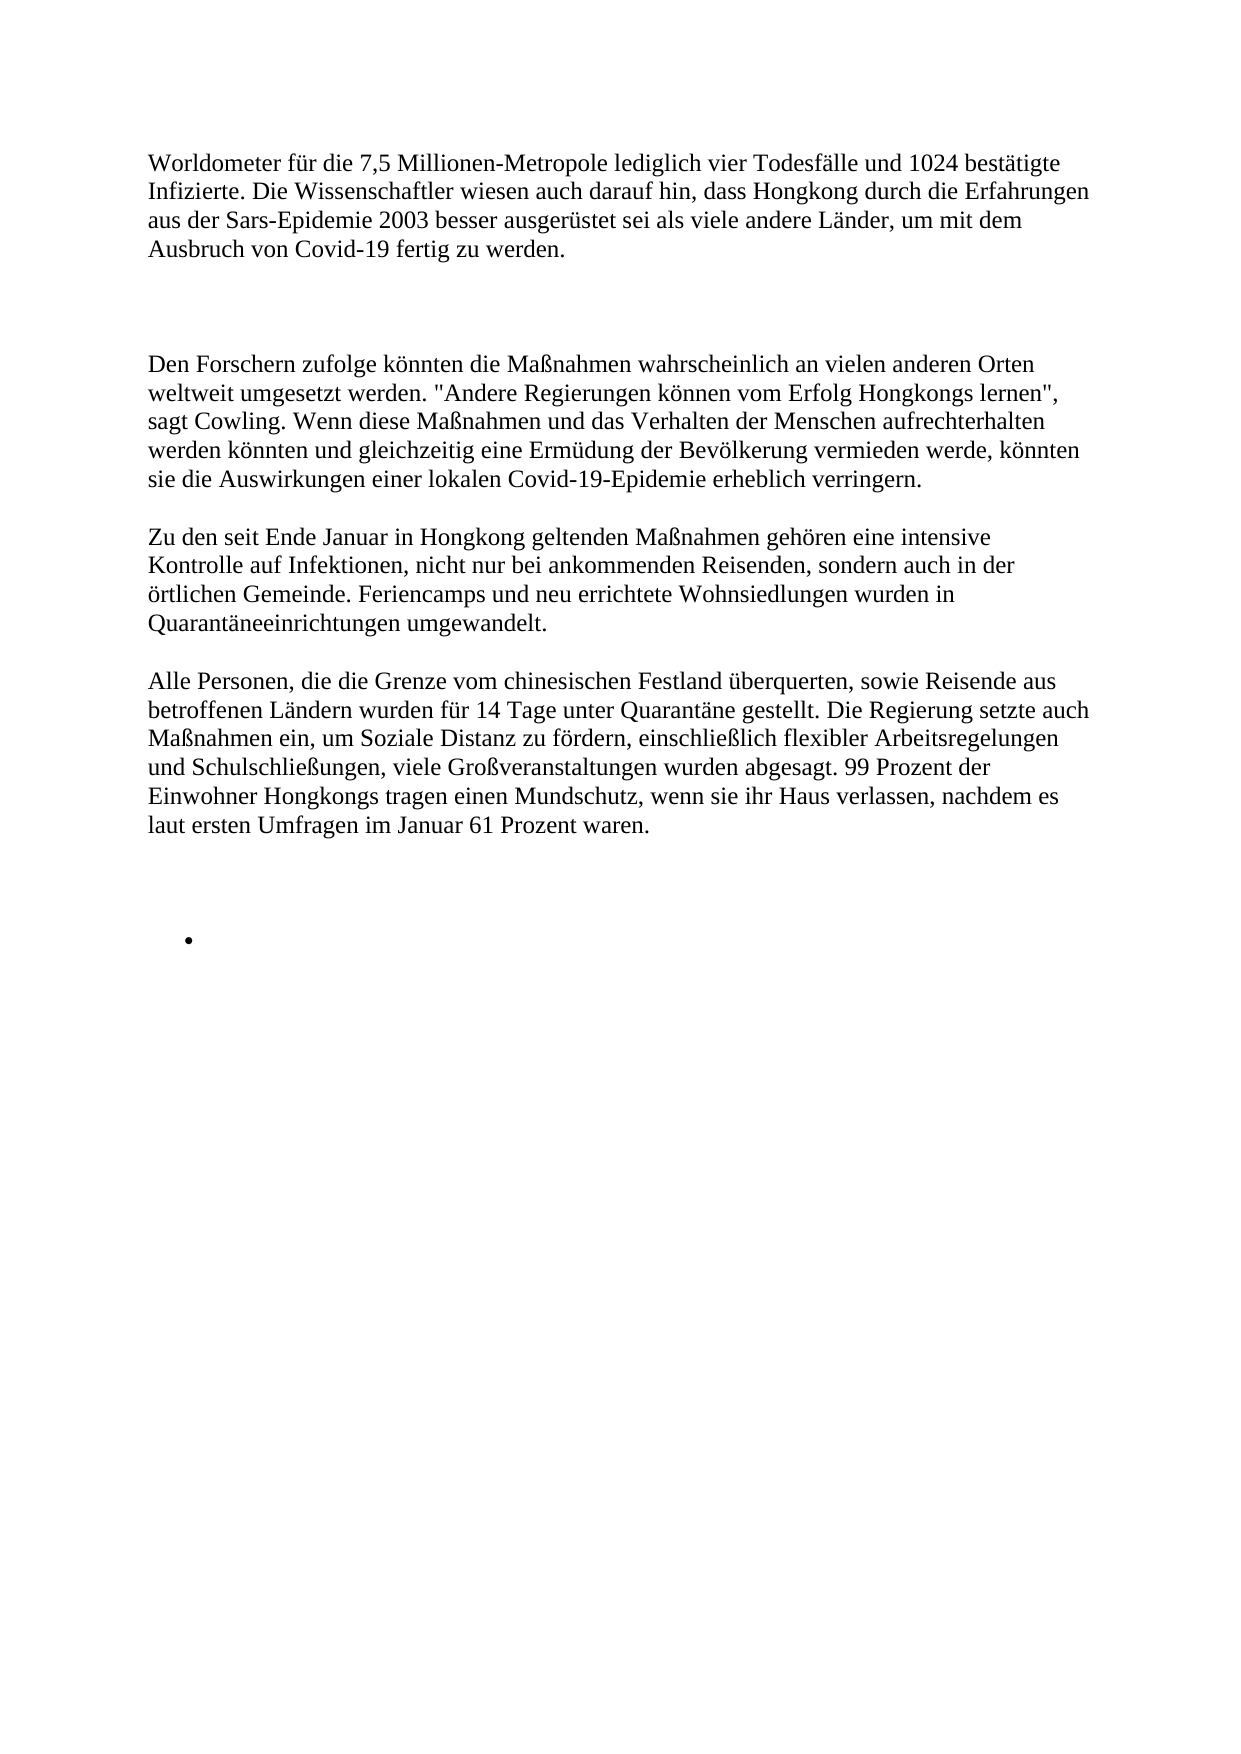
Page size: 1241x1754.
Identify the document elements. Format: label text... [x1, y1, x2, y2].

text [148, 148, 1093, 263]
text Zu den seit Ende Januar in Hongkong geltenden Maßnahmen gehören eine intensive Kontrolle auf Infektionen, nicht nur bei ankommenden Reisenden, sondern auch in der örtlichen Gemeinde. Feriencamps und neu errichtete Wohnsiedlungen wurden in Quarantäneeinrichtungen umgewandelt. [148, 522, 1093, 637]
text Alle Personen, die die Grenze vom chinesischen Festland überquerten, sowie Reisende aus betroffenen Ländern wurden für 14 Tage unter Quarantäne gestellt. Die Regierung setzte auch Maßnahmen ein, um Soziale Distanz zu fördern, einschließlich flexibler Arbeitsregelungen und Schulschließungen, viele Großveranstaltungen wurden abgesagt. 99 Prozent der Einwohner Hongkongs tragen einen Mundschutz, wenn sie ihr Haus verlassen, nachdem es laut ersten Umfragen im Januar 61 Prozent waren. [148, 666, 1093, 838]
text Den Forschern zufolge könnten die Maßnahmen wahrscheinlich an vielen anderen Orten weltweit umgesetzt werden. "Andere Regierungen können vom Erfolg Hongkongs lernen", sagt Cowling. Wenn diese Maßnahmen und das Verhalten der Menschen aufrechterhalten werden könnten und gleichzeitig eine Ermüdung der Bevölkerung vermieden werde, könnten sie die Auswirkungen einer lokalen Covid-19-Epidemie erheblich verringern. [148, 349, 1093, 493]
